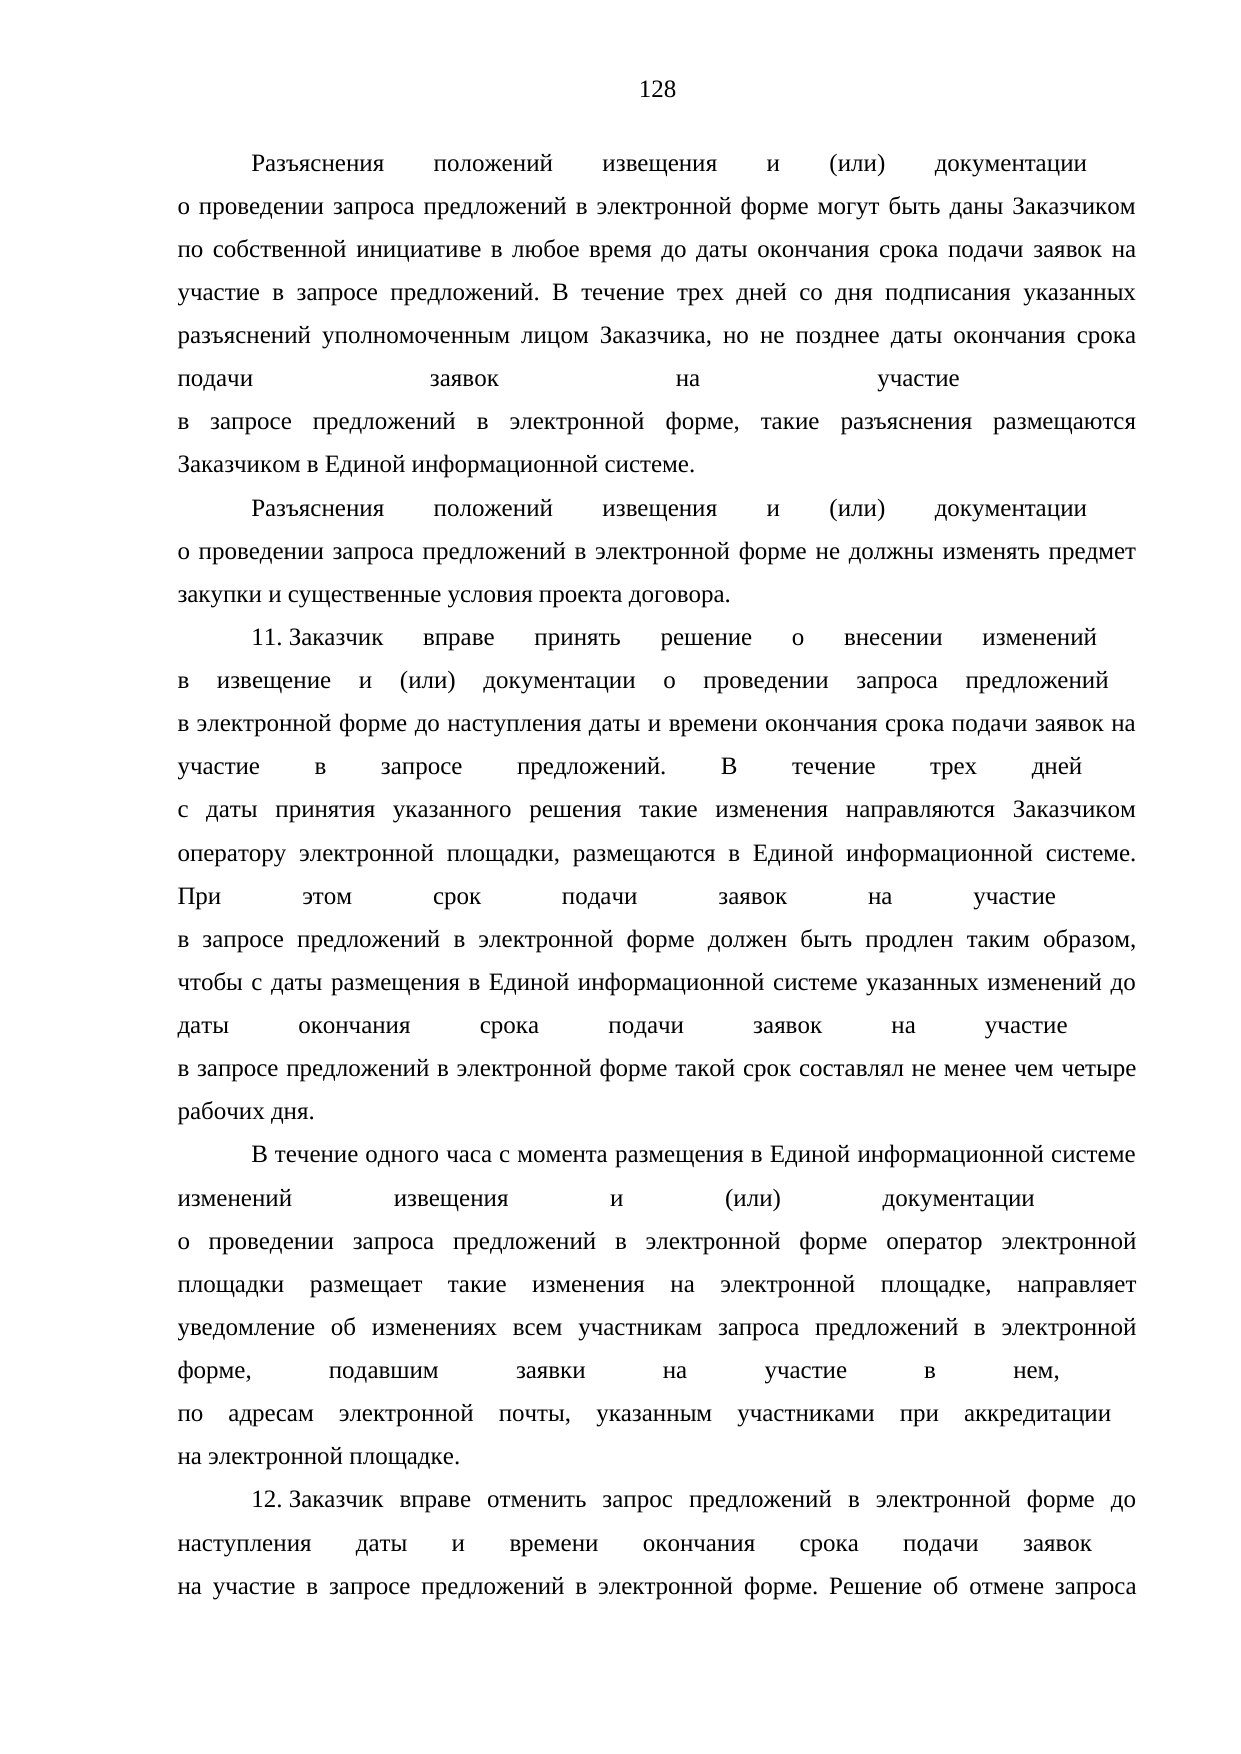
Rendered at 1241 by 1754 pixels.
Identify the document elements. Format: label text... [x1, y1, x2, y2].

text В течение одного часа с момента размещения в Единой информационной системе изменений извещения и (или) документации о проведении запроса предложений в электронной форме оператор электронной площадки размещает такие изменения на электронной площадке, направляет уведомление об изменениях всем участникам запроса предложений в электронной форме, подавшим заявки на участие в нем, по адресам электронной почты, указанным участниками при аккредитации на электронной площадке. [177, 1139, 1137, 1470]
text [177, 1484, 1137, 1599]
text 11. Заказчик вправе принять решение о внесении изменений в извещение и (или) документации о проведении запроса предложений в электронной форме до наступления даты и времени окончания срока подачи заявок на участие в запросе предложений. В течение трех дней с даты принятия указанного решения такие изменения направляются Заказчиком оператору электронной площадки, размещаются в Единой информационной системе. При этом срок подачи заявок на участие в запросе предложений в электронной форме должен быть продлен таким образом, чтобы с даты размещения в Единой информационной системе указанных изменений до даты окончания срока подачи заявок на участие в запросе предложений в электронной форме такой срок составлял не менее чем четыре рабочих дня. [177, 622, 1137, 1125]
text Разъяснения положений извещения и (или) документации о проведении запроса предложений в электронной форме могут быть даны Заказчиком по собственной инициативе в любое время до даты окончания срока подачи заявок на участие в запросе предложений. В течение трех дней со дня подписания указанных разъяснений уполномоченным лицом Заказчика, но не позднее даты окончания срока подачи заявок на участие в запросе предложений в электронной форме, такие разъяснения размещаются Заказчиком в Единой информационной системе. [177, 148, 1137, 478]
text Разъяснения положений извещения и (или) документации о проведении запроса предложений в электронной форме не должны изменять предмет закупки и существенные условия проекта договора. [177, 493, 1137, 608]
